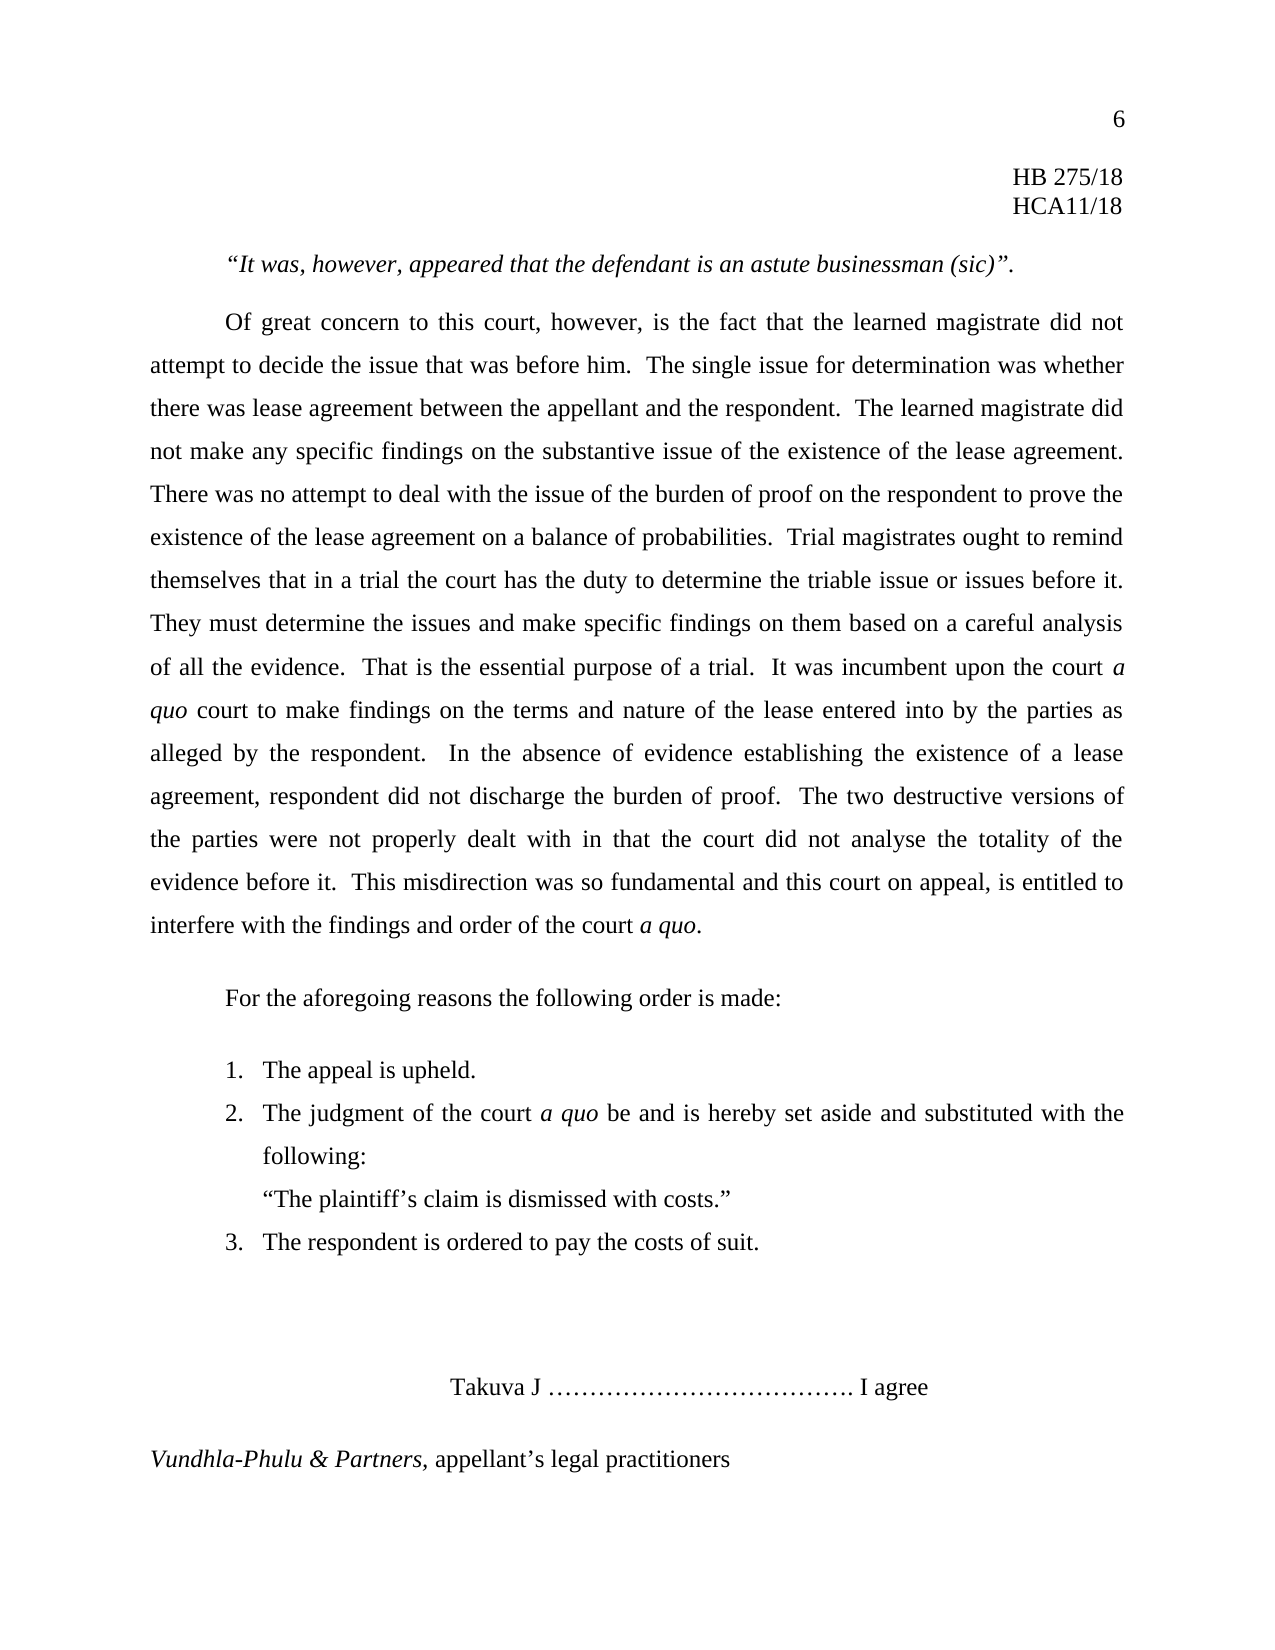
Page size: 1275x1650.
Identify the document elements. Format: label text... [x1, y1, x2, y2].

list “The plaintiff’s claim is dismissed with costs.” [262, 1184, 1125, 1213]
text Takuva J ………………………………. I agree [450, 1372, 1125, 1401]
text “It was, however, appeared that the defendant is an astute businessman (sic)”. [150, 249, 1125, 277]
list The respondent is ordered to pay the costs of suit. [225, 1227, 1125, 1256]
list The judgment of the court a quo be and is hereby set aside and substituted with the following: [225, 1098, 1125, 1170]
text Of great concern to this court, however, is the fact that the learned magistrate did not attempt to decide the issue that was before him. The single issue for determination was whether there was lease agreement between the appellant and the respondent. The learned magistrate did not make any specific findings on the substantive issue of the existence of the lease agreement. There was no attempt to deal with the issue of the burden of proof on the respondent to prove the existence of the lease agreement on a balance of probabilities. Trial magistrates ought to remind themselves that in a trial the court has the duty to determine the triable issue or issues before it. They must determine the issues and make specific findings on them based on a careful analysis of all the evidence. That is the essential purpose of a trial. It was incumbent upon the court a quo court to make findings on the terms and nature of the lease entered into by the parties as alleged by the respondent. In the absence of evidence establishing the existence of a lease agreement, respondent did not discharge the burden of proof. The two destructive versions of the parties were not properly dealt with in that the court did not analyse the totality of the evidence before it. This misdirection was so fundamental and this court on appeal, is entitled to interfere with the findings and order of the court a quo. [150, 307, 1125, 939]
list The appeal is upheld. [225, 1055, 1125, 1084]
text For the aforegoing reasons the following order is made: [150, 983, 1125, 1011]
text Vundhla-Phulu & Partners, appellant’s legal practitioners [150, 1444, 1125, 1473]
